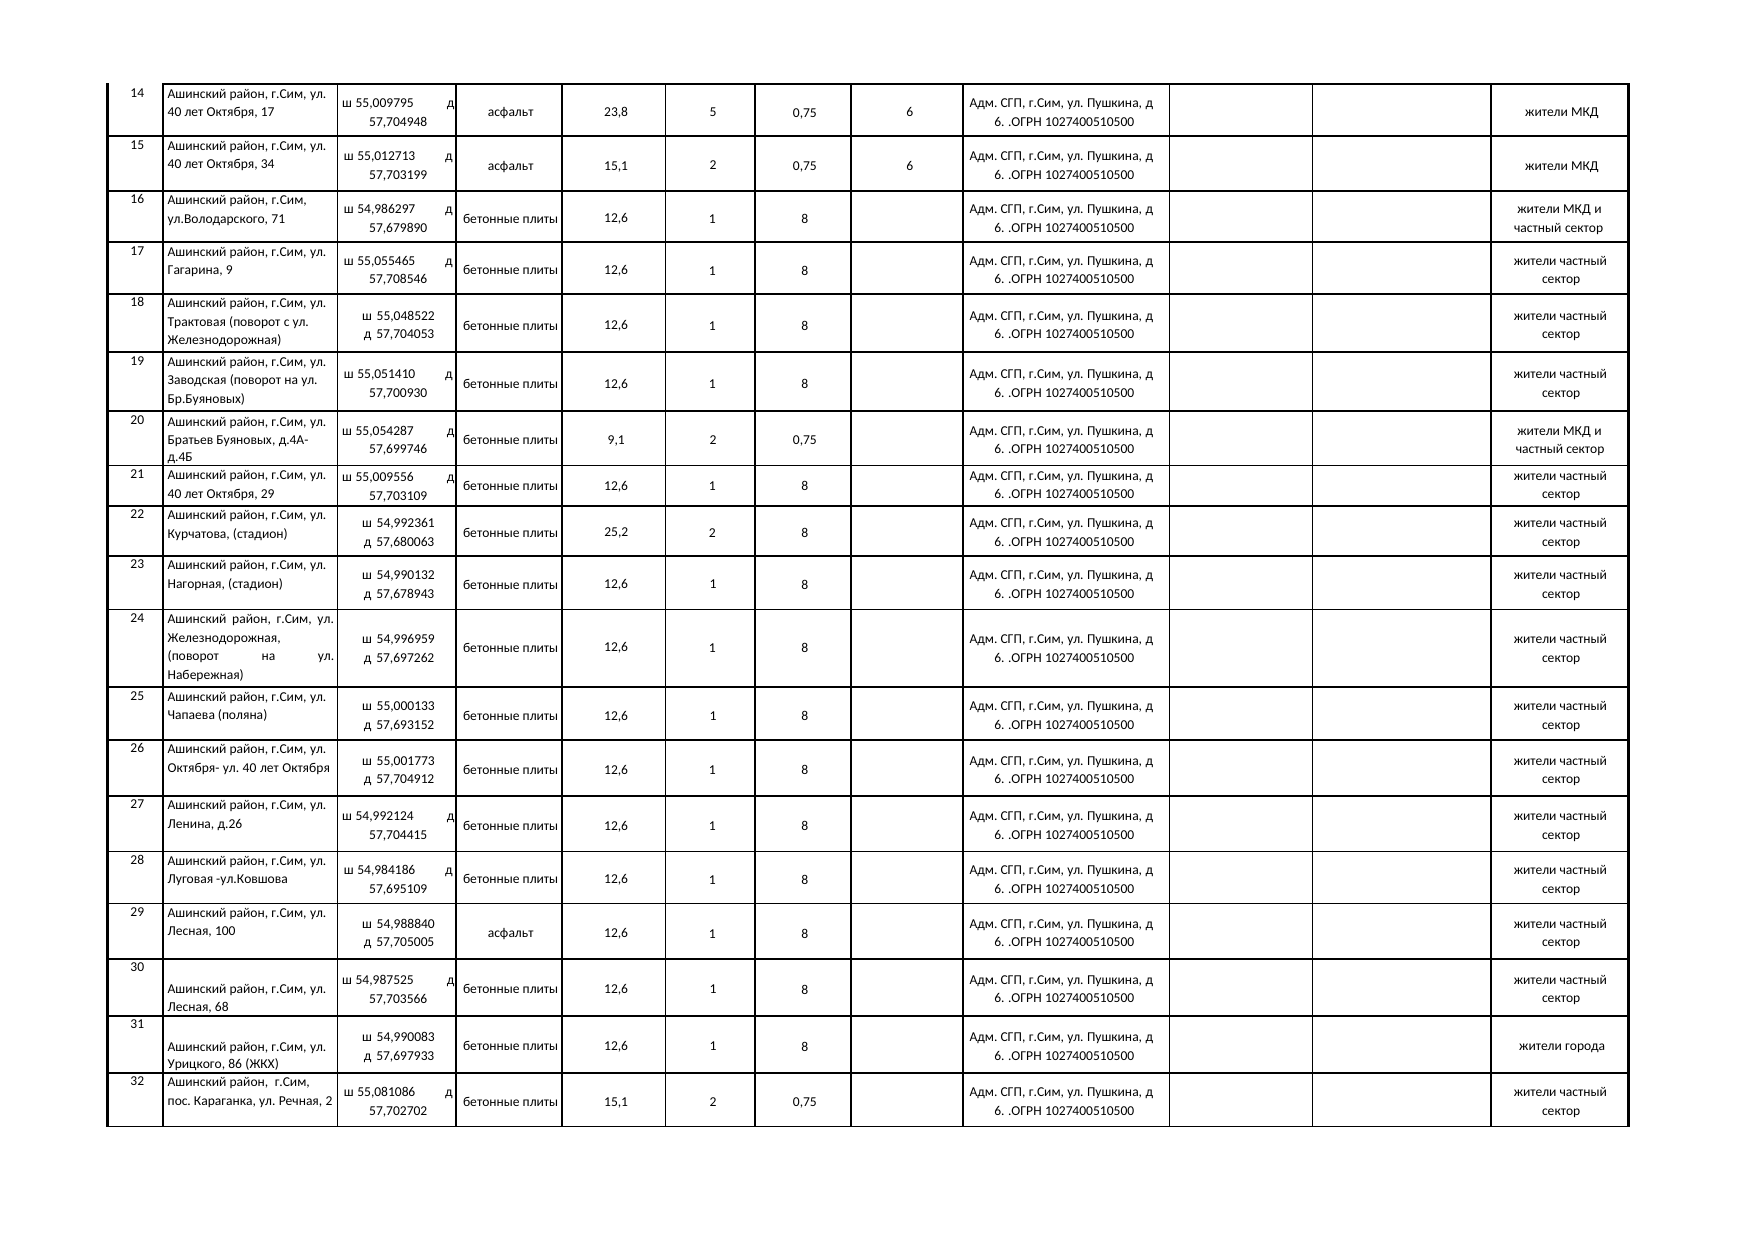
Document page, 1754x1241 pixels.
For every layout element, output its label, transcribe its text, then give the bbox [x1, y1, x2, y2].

table_cell 15,1 [563, 137, 665, 190]
table_cell [1170, 610, 1312, 686]
table_cell 27 [109, 797, 162, 851]
table_cell Адм. СГП, г.Сим, ул. Пушкина, д 6. .ОГРН 1027400510500 [964, 741, 1169, 795]
table_cell бетонные плиты [457, 466, 561, 505]
table_cell 1 [666, 904, 754, 958]
table_cell 8 [756, 295, 850, 351]
table_cell Адм. СГП, г.Сим, ул. Пушкина, д 6. .ОГРН 1027400510500 [964, 295, 1169, 351]
table_cell 12,6 [563, 852, 665, 902]
table_cell жители города [1492, 1017, 1627, 1072]
table_cell ш 55,055465 д 57,708546 [338, 243, 455, 293]
table_cell жители МКД и частный сектор [1492, 192, 1627, 241]
table_cell [852, 960, 962, 1015]
table_cell 12,6 [563, 1017, 665, 1072]
table_cell 8 [756, 1017, 850, 1072]
table_cell [1170, 507, 1312, 555]
table_cell жители частный сектор [1492, 1074, 1627, 1126]
table_cell 12,6 [563, 610, 665, 686]
table_cell ш 54,990132 д 57,678943 [338, 557, 455, 608]
table_cell [852, 507, 962, 555]
table_cell [1313, 797, 1490, 851]
table_cell ш 55,001773 д 57,704912 [338, 741, 455, 795]
table_header жители МКД [1492, 85, 1627, 135]
table_cell бетонные плиты [457, 192, 561, 241]
table_cell 1 [666, 610, 754, 686]
table_header [1170, 85, 1312, 135]
table_cell Ашинский район, г.Сим, ул. Курчатова, (стадион) [164, 507, 337, 555]
table_cell 18 [109, 295, 162, 351]
table_cell Адм. СГП, г.Сим, ул. Пушкина, д 6. .ОГРН 1027400510500 [964, 557, 1169, 608]
table_cell жители частный сектор [1492, 852, 1627, 902]
table_cell 8 [756, 353, 850, 410]
table_cell бетонные плиты [457, 610, 561, 686]
table_cell 1 [666, 192, 754, 241]
table_cell 8 [756, 741, 850, 795]
table_cell 24 [109, 610, 162, 686]
table_cell [1313, 960, 1490, 1015]
table_cell 15 [109, 137, 162, 190]
table_cell [1313, 353, 1490, 410]
table_cell жители частный сектор [1492, 610, 1627, 686]
table_header 5 [666, 85, 754, 135]
table_cell 1 [666, 960, 754, 1015]
table_cell Адм. СГП, г.Сим, ул. Пушкина, д 6. .ОГРН 1027400510500 [964, 852, 1169, 902]
table_cell Ашинский район, г.Сим, ул. Гагарина, 9 [164, 243, 337, 293]
table_cell 8 [756, 466, 850, 505]
table_cell Адм. СГП, г.Сим, ул. Пушкина, д 6. .ОГРН 1027400510500 [964, 797, 1169, 851]
table_cell [852, 295, 962, 351]
table_cell Ашинский район, г.Сим, ул. Ленина, д.26 [164, 797, 337, 851]
table_cell ш 54,990083 д 57,697933 [338, 1017, 455, 1072]
table_cell 25,2 [563, 507, 665, 555]
table_cell Адм. СГП, г.Сим, ул. Пушкина, д 6. .ОГРН 1027400510500 [964, 688, 1169, 739]
table_cell асфальт [457, 904, 561, 958]
table_cell [852, 557, 962, 608]
table_header 23,8 [563, 85, 665, 135]
table_cell [1313, 1017, 1490, 1072]
table_cell 12,6 [563, 688, 665, 739]
table_cell 23 [109, 557, 162, 608]
table_cell 0,75 [756, 1074, 850, 1126]
table_cell 8 [756, 852, 850, 902]
table_cell ш 55,051410 д 57,700930 [338, 353, 455, 410]
table_cell [1170, 243, 1312, 293]
table_cell 2 [666, 1074, 754, 1126]
table_cell 8 [756, 610, 850, 686]
table_cell ш 54,992361 д 57,680063 [338, 507, 455, 555]
table_cell жители частный сектор [1492, 557, 1627, 608]
table_cell жители частный сектор [1492, 466, 1627, 505]
table_cell бетонные плиты [457, 295, 561, 351]
table_cell 16 [109, 192, 162, 241]
table_cell Ашинский район, г.Сим, ул. Лесная, 100 [164, 904, 337, 958]
table_cell [1313, 610, 1490, 686]
table_cell 9,1 [563, 412, 665, 464]
table_header 6 [852, 85, 962, 135]
table_cell Адм. СГП, г.Сим, ул. Пушкина, д 6. .ОГРН 1027400510500 [964, 610, 1169, 686]
table_cell 12,6 [563, 904, 665, 958]
table_cell 8 [756, 904, 850, 958]
table_cell [1170, 1017, 1312, 1072]
table_cell 12,6 [563, 295, 665, 351]
table_cell [1313, 466, 1490, 505]
table_header асфальт [457, 85, 561, 135]
table_cell Ашинский район, г.Сим, ул. Заводская (поворот на ул. Бр.Буяновых) [164, 353, 337, 410]
table_cell Адм. СГП, г.Сим, ул. Пушкина, д 6. .ОГРН 1027400510500 [964, 1017, 1169, 1072]
table_cell 19 [109, 353, 162, 410]
table_cell 0,75 [756, 412, 850, 464]
table_cell 1 [666, 243, 754, 293]
table_cell 12,6 [563, 557, 665, 608]
table_cell 17 [109, 243, 162, 293]
table_cell 8 [756, 557, 850, 608]
table_cell бетонные плиты [457, 797, 561, 851]
table_cell бетонные плиты [457, 960, 561, 1015]
table_cell [852, 412, 962, 464]
table_cell 25 [109, 688, 162, 739]
table_cell [1170, 192, 1312, 241]
table_cell Ашинский район, г.Сим, ул. Трактовая (поворот с ул. Железнодорожная) [164, 295, 337, 351]
table_cell 1 [666, 797, 754, 851]
table_cell ш 54,988840 д 57,705005 [338, 904, 455, 958]
table_cell Адм. СГП, г.Сим, ул. Пушкина, д 6. .ОГРН 1027400510500 [964, 466, 1169, 505]
table_cell бетонные плиты [457, 1017, 561, 1072]
table_cell 2 [666, 507, 754, 555]
table_cell 21 [109, 466, 162, 505]
table_cell бетонные плиты [457, 1074, 561, 1126]
table_cell Адм. СГП, г.Сим, ул. Пушкина, д 6. .ОГРН 1027400510500 [964, 243, 1169, 293]
table_cell 1 [666, 852, 754, 902]
table_cell 8 [756, 243, 850, 293]
table_cell Адм. СГП, г.Сим, ул. Пушкина, д 6. .ОГРН 1027400510500 [964, 192, 1169, 241]
table_cell [1170, 137, 1312, 190]
table_cell [1170, 960, 1312, 1015]
table_cell бетонные плиты [457, 353, 561, 410]
table_cell ш 54,987525 д 57,703566 [338, 960, 455, 1015]
table_cell жители частный сектор [1492, 904, 1627, 958]
table_cell ш 55,000133 д 57,693152 [338, 688, 455, 739]
table_cell [1170, 295, 1312, 351]
table_cell 8 [756, 192, 850, 241]
table_cell 2 [666, 137, 754, 190]
table_cell ш 55,048522 д 57,704053 [338, 295, 455, 351]
table_cell жители МКД и частный сектор [1492, 412, 1627, 464]
table_cell жители частный сектор [1492, 960, 1627, 1015]
table_header Ашинский район, г.Сим, ул. 40 лет Октября, 17 [164, 85, 337, 135]
table_cell 12,6 [563, 797, 665, 851]
table_cell 1 [666, 295, 754, 351]
table_header 0,75 [756, 85, 850, 135]
table_cell [1170, 904, 1312, 958]
table_cell [1313, 295, 1490, 351]
table_cell бетонные плиты [457, 741, 561, 795]
table_cell [1313, 688, 1490, 739]
table_cell Адм. СГП, г.Сим, ул. Пушкина, д 6. .ОГРН 1027400510500 [964, 960, 1169, 1015]
table_cell Ашинский район, г.Сим, ул. Железнодорожная, (поворот на ул. Набережная) [164, 610, 337, 686]
table_cell жители частный сектор [1492, 243, 1627, 293]
table_cell 2 [666, 412, 754, 464]
table_cell ш 55,054287 д 57,699746 [338, 412, 455, 464]
table_cell 20 [109, 412, 162, 464]
table_cell [1313, 904, 1490, 958]
table_cell 28 [109, 852, 162, 902]
table_cell [1313, 412, 1490, 464]
table_cell Ашинский район, г.Сим, ул. Нагорная, (стадион) [164, 557, 337, 608]
table_cell [852, 353, 962, 410]
table_cell асфальт [457, 137, 561, 190]
table_cell [1170, 466, 1312, 505]
table_cell бетонные плиты [457, 412, 561, 464]
table_cell [852, 688, 962, 739]
table_cell 8 [756, 960, 850, 1015]
table_cell [852, 1017, 962, 1072]
table_cell 12,6 [563, 353, 665, 410]
table_cell 1 [666, 688, 754, 739]
table_cell жители частный сектор [1492, 353, 1627, 410]
table_cell [852, 1074, 962, 1126]
table_cell Ашинский район, г.Сим, ул. Лесная, 68 [164, 960, 337, 1015]
table_cell [1170, 797, 1312, 851]
table_cell [1313, 192, 1490, 241]
table_cell [1170, 353, 1312, 410]
table_cell [852, 610, 962, 686]
table_cell [852, 904, 962, 958]
table_cell [1313, 507, 1490, 555]
table_cell 1 [666, 557, 754, 608]
table_cell 1 [666, 741, 754, 795]
table_header [1313, 85, 1490, 135]
table_cell ш 54,992124 д 57,704415 [338, 797, 455, 851]
table_cell жители частный сектор [1492, 688, 1627, 739]
table_cell 12,6 [563, 243, 665, 293]
table_cell [1313, 137, 1490, 190]
table_cell бетонные плиты [457, 852, 561, 902]
table_header Адм. СГП, г.Сим, ул. Пушкина, д 6. .ОГРН 1027400510500 [964, 85, 1169, 135]
table_cell 12,6 [563, 960, 665, 1015]
table_cell Адм. СГП, г.Сим, ул. Пушкина, д 6. .ОГРН 1027400510500 [964, 507, 1169, 555]
table_cell [1313, 1074, 1490, 1126]
table_cell Адм. СГП, г.Сим, ул. Пушкина, д 6. .ОГРН 1027400510500 [964, 904, 1169, 958]
table_cell 30 [109, 960, 162, 1015]
table_cell 8 [756, 688, 850, 739]
table_cell Ашинский район, г.Сим, ул.Володарского, 71 [164, 192, 337, 241]
table_cell жители частный сектор [1492, 797, 1627, 851]
table_cell [1170, 741, 1312, 795]
table_cell бетонные плиты [457, 557, 561, 608]
table_cell [852, 741, 962, 795]
table_cell 31 [109, 1017, 162, 1072]
table_cell 8 [756, 507, 850, 555]
table_cell 6 [852, 137, 962, 190]
table_cell 8 [756, 797, 850, 851]
table_cell бетонные плиты [457, 688, 561, 739]
table_cell бетонные плиты [457, 243, 561, 293]
table_cell Ашинский район, г.Сим, пос. Караганка, ул. Речная, 2 [164, 1074, 337, 1126]
table_cell ш 55,081086 д 57,702702 [338, 1074, 455, 1126]
table_header 14 [109, 83, 162, 135]
table_cell [1170, 557, 1312, 608]
table_cell жители частный сектор [1492, 741, 1627, 795]
table_cell 1 [666, 466, 754, 505]
table_cell ш 54,984186 д 57,695109 [338, 852, 455, 902]
table_cell Ашинский район, г.Сим, ул. Луговая -ул.Ковшова [164, 852, 337, 902]
table_cell 26 [109, 741, 162, 795]
table_cell 22 [109, 507, 162, 555]
table_cell бетонные плиты [457, 507, 561, 555]
table_cell 12,6 [563, 741, 665, 795]
table_header ш 55,009795 д 57,704948 [338, 85, 455, 135]
table_cell Ашинский район, г.Сим, ул. 40 лет Октября, 34 [164, 137, 337, 190]
table_cell 12,6 [563, 192, 665, 241]
table_cell [1170, 412, 1312, 464]
table_cell 0,75 [756, 137, 850, 190]
table_cell Ашинский район, г.Сим, ул. Братьев Буяновых, д.4А- д.4Б [164, 412, 337, 464]
table_cell [1170, 688, 1312, 739]
table_cell 32 [109, 1074, 162, 1126]
table_cell ш 55,009556 д 57,703109 [338, 466, 455, 505]
table_cell Адм. СГП, г.Сим, ул. Пушкина, д 6. .ОГРН 1027400510500 [964, 353, 1169, 410]
table_cell [1170, 1074, 1312, 1126]
table_cell 12,6 [563, 466, 665, 505]
table_cell 1 [666, 353, 754, 410]
table_cell [852, 852, 962, 902]
table_cell жители МКД [1492, 137, 1627, 190]
table_cell Ашинский район, г.Сим, ул. 40 лет Октября, 29 [164, 466, 337, 505]
table_cell [1313, 557, 1490, 608]
table_cell жители частный сектор [1492, 295, 1627, 351]
table_cell Ашинский район, г.Сим, ул. Урицкого, 86 (ЖКХ) [164, 1017, 337, 1072]
table_cell [852, 243, 962, 293]
table_cell Ашинский район, г.Сим, ул. Октября- ул. 40 лет Октября [164, 741, 337, 795]
table_cell [1170, 852, 1312, 902]
table_cell Адм. СГП, г.Сим, ул. Пушкина, д 6. .ОГРН 1027400510500 [964, 1074, 1169, 1126]
table_cell Ашинский район, г.Сим, ул. Чапаева (поляна) [164, 688, 337, 739]
table_cell [852, 797, 962, 851]
table_cell [1313, 741, 1490, 795]
table_cell ш 54,996959 д 57,697262 [338, 610, 455, 686]
table_cell Адм. СГП, г.Сим, ул. Пушкина, д 6. .ОГРН 1027400510500 [964, 137, 1169, 190]
table_cell ш 54,986297 д 57,679890 [338, 192, 455, 241]
table_cell жители частный сектор [1492, 507, 1627, 555]
table_cell 15,1 [563, 1074, 665, 1126]
table_cell [1313, 852, 1490, 902]
table_cell [852, 192, 962, 241]
table_cell [852, 466, 962, 505]
table_cell 1 [666, 1017, 754, 1072]
table_cell [1313, 243, 1490, 293]
table_cell Адм. СГП, г.Сим, ул. Пушкина, д 6. .ОГРН 1027400510500 [964, 412, 1169, 464]
table_cell 29 [109, 904, 162, 958]
table_cell ш 55,012713 д 57,703199 [338, 137, 455, 190]
